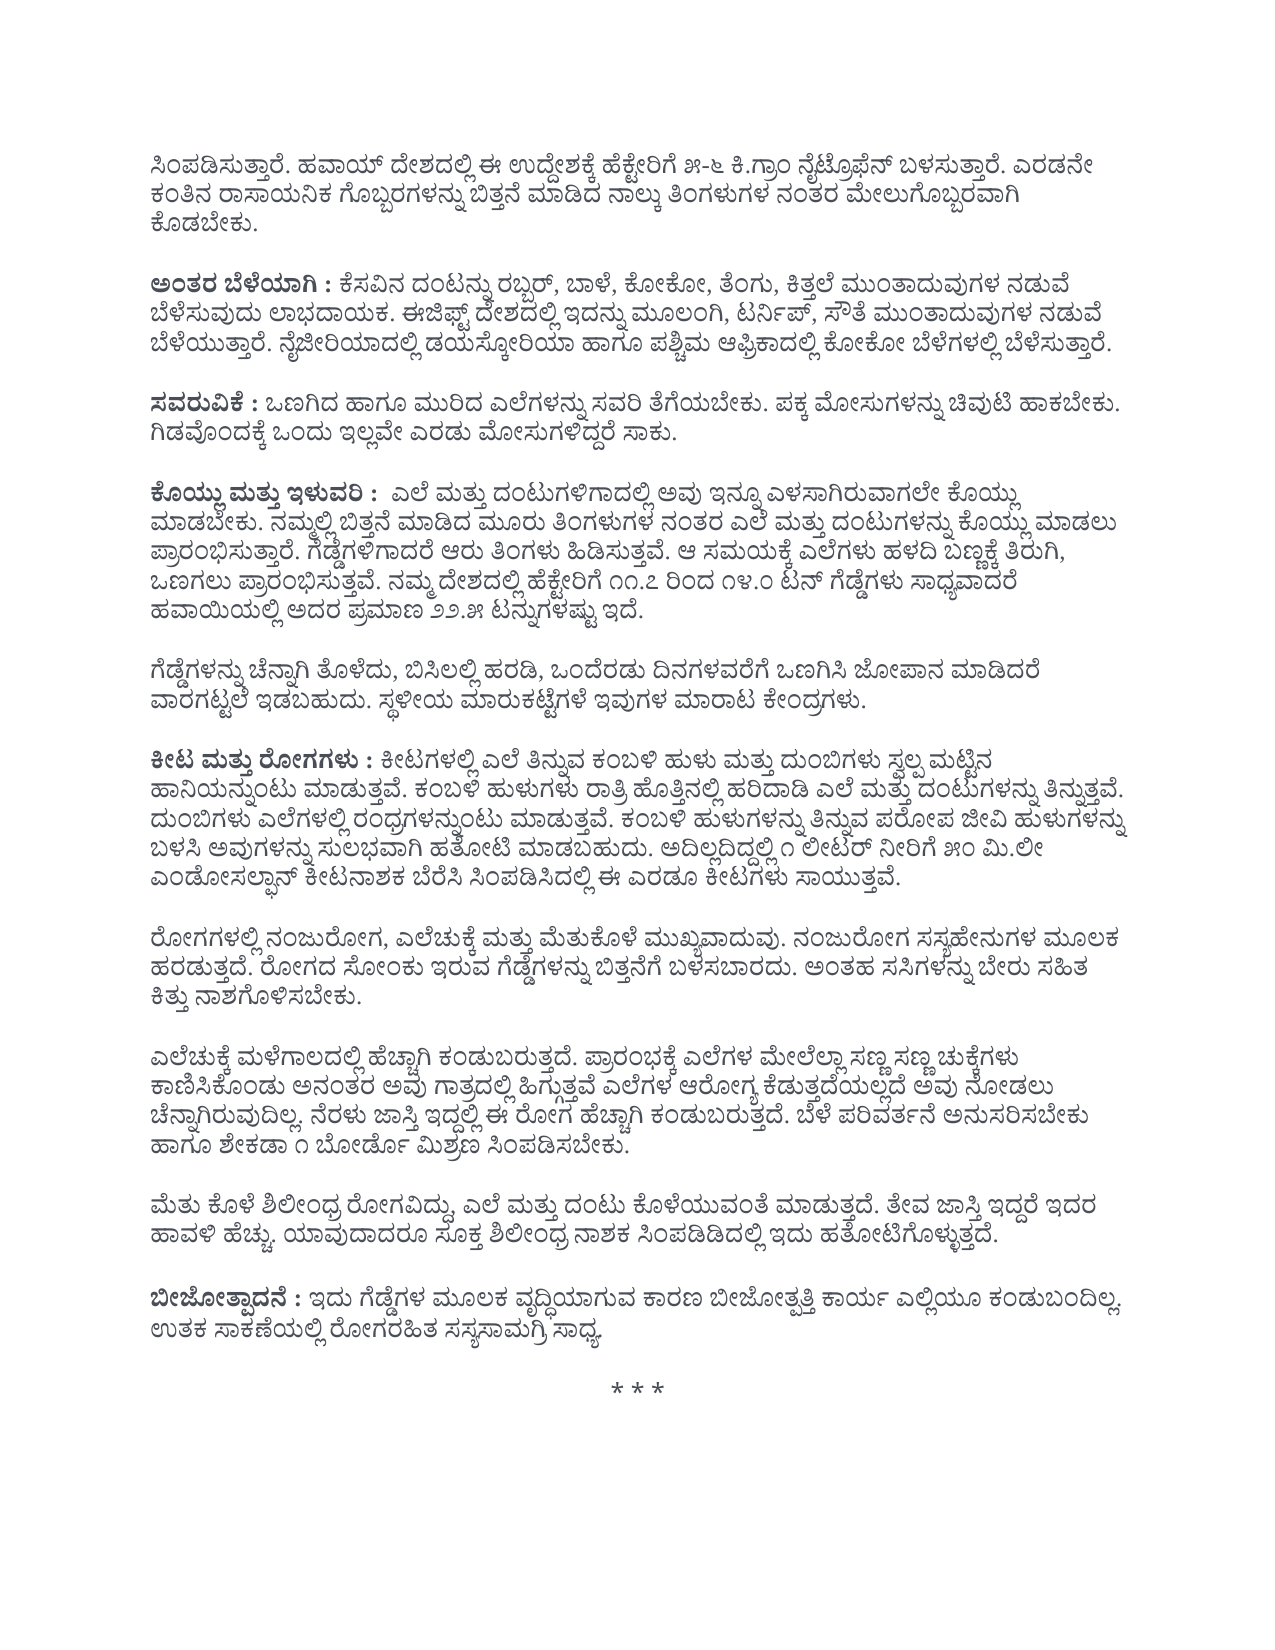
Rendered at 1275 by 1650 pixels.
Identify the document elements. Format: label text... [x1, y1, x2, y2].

text ಎಲೆಚುಕ್ಕೆ ಮಳೆಗಾಲದಲ್ಲಿ ಹೆಚ್ಚಾಗಿ ಕಂಡುಬರುತ್ತದೆ. ಪ್ರಾರಂಭಕ್ಕೆ ಎಲೆಗಳ ಮೇಲೆಲ್ಲಾ ಸಣ್ಣ ಸಣ್ಣ ಚುಕ್ಕೆಗಳು ಕಾಣಿಸಿಕೊಂಡು ಅನಂತರ ಅವು ಗಾತ್ರದಲ್ಲಿ ಹಿಗ್ಗುತ್ತವೆ ಎಲೆಗಳ ಆರೋಗ್ಯ ಕೆಡುತ್ತದೆಯಲ್ಲದೆ ಅವು ನೋಡಲು ಚೆನ್ನಾಗಿರುವುದಿಲ್ಲ. ನೆರಳು ಜಾಸ್ತಿ ಇದ್ದಲ್ಲಿ ಈ ರೋಗ ಹೆಚ್ಚಾಗಿ ಕಂಡುಬರುತ್ತದೆ. ಬೆಳೆ ಪರಿವರ್ತನೆ ಅನುಸರಿಸಬೇಕು ಹಾಗೂ ಶೇಕಡಾ ೧ ಬೋರ್ಡೊ ಮಿಶ್ರಣ ಸಿಂಪಡಿಸಬೇಕು. [150, 1042, 1125, 1159]
text ಕೊಯ್ಲು ಮತ್ತು ಇಳುವರಿ : ಎಲೆ ಮತ್ತು ದಂಟುಗಳಿಗಾದಲ್ಲಿ ಅವು ಇನ್ನೂ ಎಳಸಾಗಿರುವಾಗಲೇ ಕೊಯ್ಲು ಮಾಡಬೇಕು. ನಮ್ಮಲ್ಲಿ ಬಿತ್ತನೆ ಮಾಡಿದ ಮೂರು ತಿಂಗಳುಗಳ ನಂತರ ಎಲೆ ಮತ್ತು ದಂಟುಗಳನ್ನು ಕೊಯ್ಲು ಮಾಡಲು ಪ್ರಾರಂಭಿಸುತ್ತಾರೆ. ಗೆಡ್ಡೆಗಳಿಗಾದರೆ ಆರು ತಿಂಗಳು ಹಿಡಿಸುತ್ತವೆ. ಆ ಸಮಯಕ್ಕೆ ಎಲೆಗಳು ಹಳದಿ ಬಣ್ಣಕ್ಕೆ ತಿರುಗಿ, ಒಣಗಲು ಪ್ರಾರಂಭಿಸುತ್ತವೆ. ನಮ್ಮ ದೇಶದಲ್ಲಿ ಹೆಕ್ಟೇರಿಗೆ ೧೧.೭ ರಿಂದ ೧೪.೦ ಟನ್ ಗೆಡ್ಡೆಗಳು ಸಾಧ್ಯವಾದರೆ ಹವಾಯಿಯಲ್ಲಿ ಅದರ ಪ್ರಮಾಣ ೨೨.೫ ಟನ್ನುಗಳಷ್ಟು ಇದೆ. [150, 478, 1125, 624]
text ರೋಗಗಳಲ್ಲಿ ನಂಜುರೋಗ, ಎಲೆಚುಕ್ಕೆ ಮತ್ತು ಮೆತುಕೊಳೆ ಮುಖ್ಯವಾದುವು. ನಂಜುರೋಗ ಸಸ್ಯಹೇನುಗಳ ಮೂಲಕ ಹರಡುತ್ತದೆ. ರೋಗದ ಸೋಂಕು ಇರುವ ಗೆಡ್ಡೆಗಳನ್ನು ಬಿತ್ತನೆಗೆ ಬಳಸಬಾರದು. ಅಂತಹ ಸಸಿಗಳನ್ನು ಬೇರು ಸಹಿತ ಕಿತ್ತು ನಾಶಗೊಳಿಸಬೇಕು. [150, 923, 1125, 1011]
text ಬೀಜೋತ್ಪಾದನೆ : ಇದು ಗೆಡ್ಡೆಗಳ ಮೂಲಕ ವೃದ್ಧಿಯಾಗುವ ಕಾರಣ ಬೀಜೋತ್ಪತ್ತಿ ಕಾರ್ಯ ಎಲ್ಲಿಯೂ ಕಂಡುಬಂದಿಲ್ಲ. ಉತಕ ಸಾಕಣೆಯಲ್ಲಿ ರೋಗರಹಿತ ಸಸ್ಯಸಾಮಗ್ರಿ ಸಾಧ್ಯ. [150, 1280, 1125, 1343]
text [150, 150, 1125, 238]
text * * * [150, 1375, 1125, 1409]
text ಕೀಟ ಮತ್ತು ರೋಗಗಳು : ಕೀಟಗಳಲ್ಲಿ ಎಲೆ ತಿನ್ನುವ ಕಂಬಳಿ ಹುಳು ಮತ್ತು ದುಂಬಿಗಳು ಸ್ವಲ್ಪ ಮಟ್ಟಿನ ಹಾನಿಯನ್ನುಂಟು ಮಾಡುತ್ತವೆ. ಕಂಬಳಿ ಹುಳುಗಳು ರಾತ್ರಿ ಹೊತ್ತಿನಲ್ಲಿ ಹರಿದಾಡಿ ಎಲೆ ಮತ್ತು ದಂಟುಗಳನ್ನು ತಿನ್ನುತ್ತವೆ. ದುಂಬಿಗಳು ಎಲೆಗಳಲ್ಲಿ ರಂಧ್ರಗಳನ್ನುಂಟು ಮಾಡುತ್ತವೆ. ಕಂಬಳಿ ಹುಳುಗಳನ್ನು ತಿನ್ನುವ ಪರೋಪ ಜೀವಿ ಹುಳುಗಳನ್ನು ಬಳಸಿ ಅವುಗಳನ್ನು ಸುಲಭವಾಗಿ ಹತೋಟಿ ಮಾಡಬಹುದು. ಅದಿಲ್ಲದಿದ್ದಲ್ಲಿ ೧ ಲೀಟರ್ ನೀರಿಗೆ ೫೦ ಮಿ.ಲೀ ಎಂಡೋಸಲ್ಫಾನ್ ಕೀಟನಾಶಕ ಬೆರೆಸಿ ಸಿಂಪಡಿಸಿದಲ್ಲಿ ಈ ಎರಡೂ ಕೀಟಗಳು ಸಾಯುತ್ತವೆ. [150, 745, 1125, 892]
text ಮೆತು ಕೊಳೆ ಶಿಲೀಂಧ್ರ ರೋಗವಿದ್ದು, ಎಲೆ ಮತ್ತು ದಂಟು ಕೊಳೆಯುವಂತೆ ಮಾಡುತ್ತದೆ. ತೇವ ಜಾಸ್ತಿ ಇದ್ದರೆ ಇದರ ಹಾವಳಿ ಹೆಚ್ಚು. ಯಾವುದಾದರೂ ಸೂಕ್ತ ಶಿಲೀಂಧ್ರ ನಾಶಕ ಸಿಂಪಡಿಡಿದಲ್ಲಿ ಇದು ಹತೋಟಿಗೊಳ್ಳುತ್ತದೆ. [150, 1190, 1125, 1249]
text ಅಂತರ ಬೆಳೆಯಾಗಿ : ಕೆಸವಿನ ದಂಟನ್ನು ರಬ್ಬರ್, ಬಾಳೆ, ಕೋಕೋ, ತೆಂಗು, ಕಿತ್ತಲೆ ಮುಂತಾದುವುಗಳ ನಡುವೆ ಬೆಳೆಸುವುದು ಲಾಭದಾಯಕ. ಈಜಿಫ್ಟ್ ದೇಶದಲ್ಲಿ ಇದನ್ನು ಮೂಲಂಗಿ, ಟರ್ನಿಪ್, ಸೌತೆ ಮುಂತಾದುವುಗಳ ನಡುವೆ ಬೆಳೆಯುತ್ತಾರೆ. ನೈಜೀರಿಯಾದಲ್ಲಿ ಡಯಸ್ಕೋರಿಯಾ ಹಾಗೂ ಪಶ್ಚಿಮ ಆಫ್ರಿಕಾದಲ್ಲಿ ಕೋಕೋ ಬೆಳೆಗಳಲ್ಲಿ ಬೆಳೆಸುತ್ತಾರೆ. [150, 269, 1125, 357]
text ಗೆಡ್ಡೆಗಳನ್ನು ಚೆನ್ನಾಗಿ ತೊಳೆದು, ಬಿಸಿಲಲ್ಲಿ ಹರಡಿ, ಒಂದೆರಡು ದಿನಗಳವರೆಗೆ ಒಣಗಿಸಿ ಜೋಪಾನ ಮಾಡಿದರೆ ವಾರಗಟ್ಟಲೆ ಇಡಬಹುದು. ಸ್ಥಳೀಯ ಮಾರುಕಟ್ಟೆಗಳೆ ಇವುಗಳ ಮಾರಾಟ ಕೇಂದ್ರಗಳು. [150, 656, 1125, 714]
text ಸವರುವಿಕೆ : ಒಣಗಿದ ಹಾಗೂ ಮುರಿದ ಎಲೆಗಳನ್ನು ಸವರಿ ತೆಗೆಯಬೇಕು. ಪಕ್ಕ ಮೋಸುಗಳನ್ನು ಚಿವುಟಿ ಹಾಕಬೇಕು. ಗಿಡವೊಂದಕ್ಕೆ ಒಂದು ಇಲ್ಲವೇ ಎರಡು ಮೋಸುಗಳಿದ್ದರೆ ಸಾಕು. [150, 388, 1125, 447]
